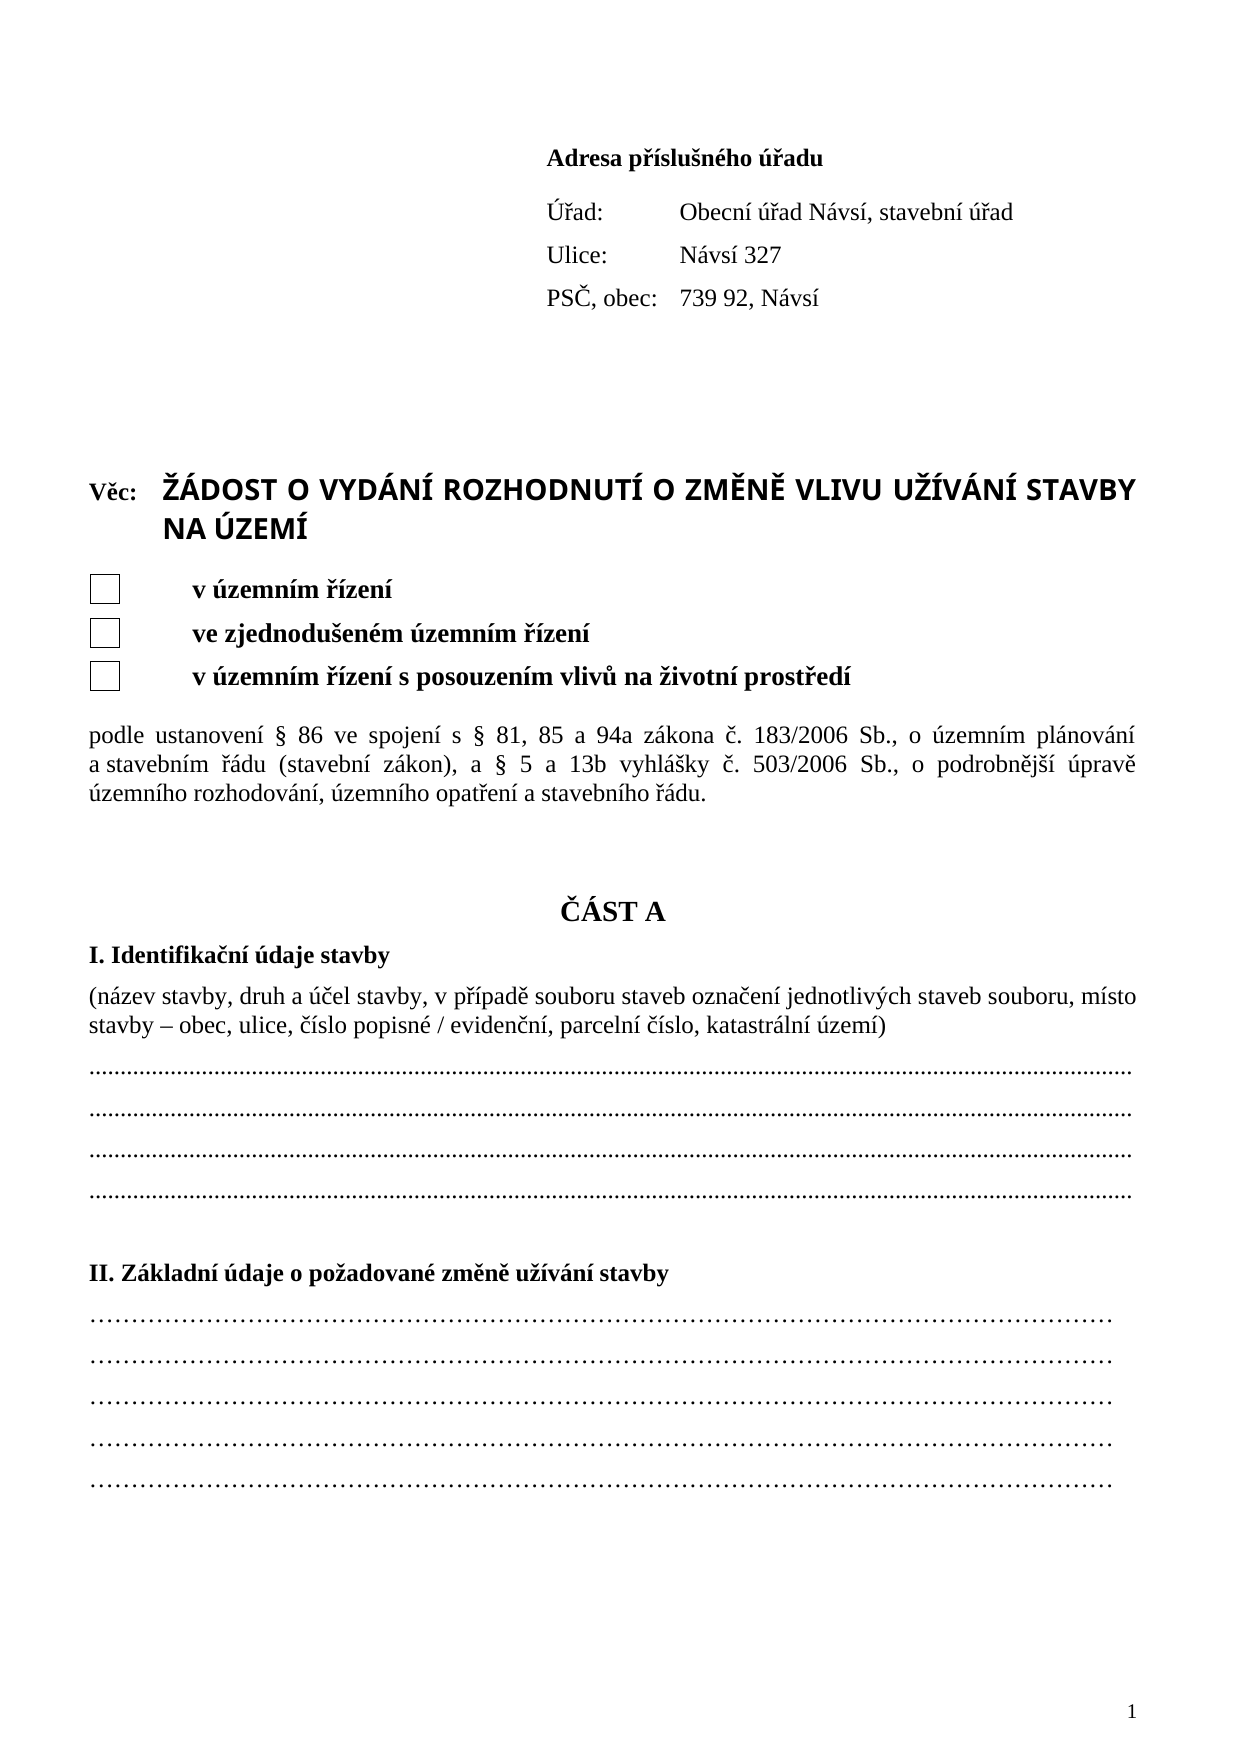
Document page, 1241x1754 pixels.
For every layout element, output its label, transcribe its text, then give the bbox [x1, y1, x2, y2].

text Adresa příslušného úřadu [89, 143, 1137, 172]
text ....................................................................................................................................................................... [89, 1093, 1137, 1121]
text ve zjednodušeném územním řízení [89, 617, 1137, 648]
text …………………………………………………………………………………………………………… [89, 1423, 1137, 1451]
text …………………………………………………………………………………………………………… [89, 1340, 1137, 1369]
text ....................................................................................................................................................................... [89, 1134, 1137, 1163]
text …………………………………………………………………………………………………………… [89, 1464, 1137, 1493]
text v územním řízení [89, 573, 1137, 604]
text II. Základní údaje o požadované změně užívání stavby [89, 1258, 1137, 1286]
text Věc: ŽÁDOST O VYDÁNÍ ROZHODNUTÍ O ZMĚNĚ vlivu užívání stavby na ÚZEMÍ [89, 469, 1137, 548]
text (název stavby, druh a účel stavby, v případě souboru staveb označení jednotlivých staveb souboru, místo stavby – obec, ulice, číslo popisné / evidenční, parcelní číslo, katastrální území) [89, 981, 1137, 1039]
text …………………………………………………………………………………………………………… [89, 1299, 1137, 1328]
text ČÁST A [89, 894, 1137, 928]
text ....................................................................................................................................................................... [89, 1175, 1137, 1204]
text v územním řízení s posouzením vlivů na životní prostředí [89, 660, 1137, 692]
text …………………………………………………………………………………………………………… [89, 1381, 1137, 1410]
text podle ustanovení § 86 ve spojení s § 81, 85 a 94a zákona č. 183/2006 Sb., o územním plánování a stavebním řádu (stavební zákon), a § 5 a 13b vyhlášky č. 503/2006 Sb., o podrobnější úpravě územního rozhodování, územního opatření a stavebního řádu. [89, 720, 1137, 807]
text PSČ, obec: 739 92, Návsí [89, 283, 1137, 312]
text ....................................................................................................................................................................... [89, 1051, 1137, 1080]
text Úřad: Obecní úřad Návsí, stavební úřad [89, 197, 1137, 226]
text I. Identifikační údaje stavby [89, 940, 1137, 969]
text Ulice: Návsí 327 [89, 240, 1137, 269]
